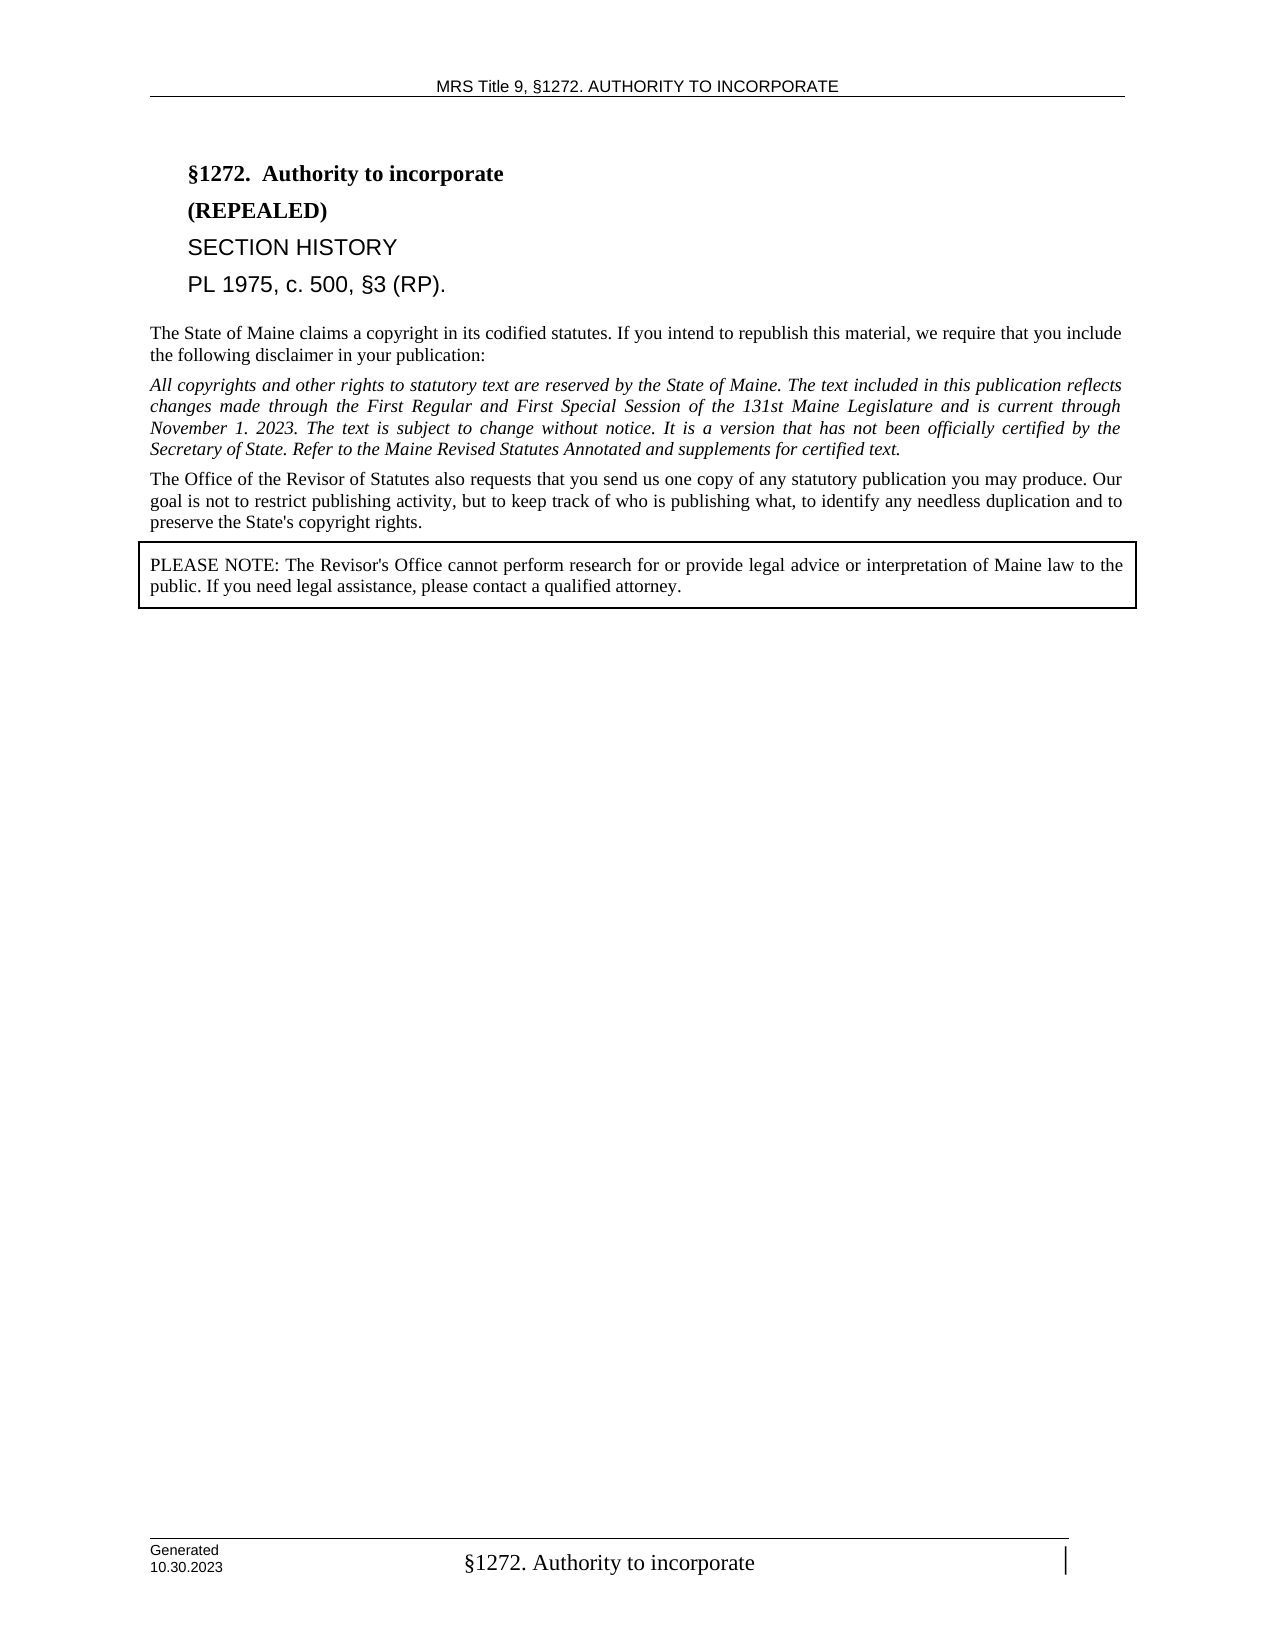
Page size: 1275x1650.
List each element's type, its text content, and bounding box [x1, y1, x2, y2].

text (REPEALED) [187, 197, 1125, 223]
text PL 1975, c. 500, §3 (RP). [187, 271, 1125, 297]
text The Office of the Revisor of Statutes also requests that you send us one copy of any statutory publication you may produce. Our goal is not to restrict publishing activity, but to keep track of who is publishing what, to identify any needless duplication and to preserve the State's copyright rights. [150, 468, 1125, 533]
text §1272. Authority to incorporate [187, 160, 1125, 187]
text The State of Maine claims a copyright in its codified statutes. If you intend to republish this material, we require that you include the following disclaimer in your publication: [150, 322, 1125, 365]
text PLEASE NOTE: The Revisor's Office cannot perform research for or provide legal advice or interpretation of Maine law to the public. If you need legal assistance, please contact a qualified attorney. [140, 543, 1135, 607]
text All copyrights and other rights to statutory text are reserved by the State of Maine. The text included in this publication reflects changes made through the First Regular and First Special Session of the 131st Maine Legislature and is current through November 1. 2023 . The text is subject to change without notice. It is a version that has not been officially certified by the Secretary of State. Refer to the Maine Revised Statutes Annotated and supplements for certified text. [150, 373, 1125, 460]
text SECTION HISTORY [187, 234, 1125, 260]
